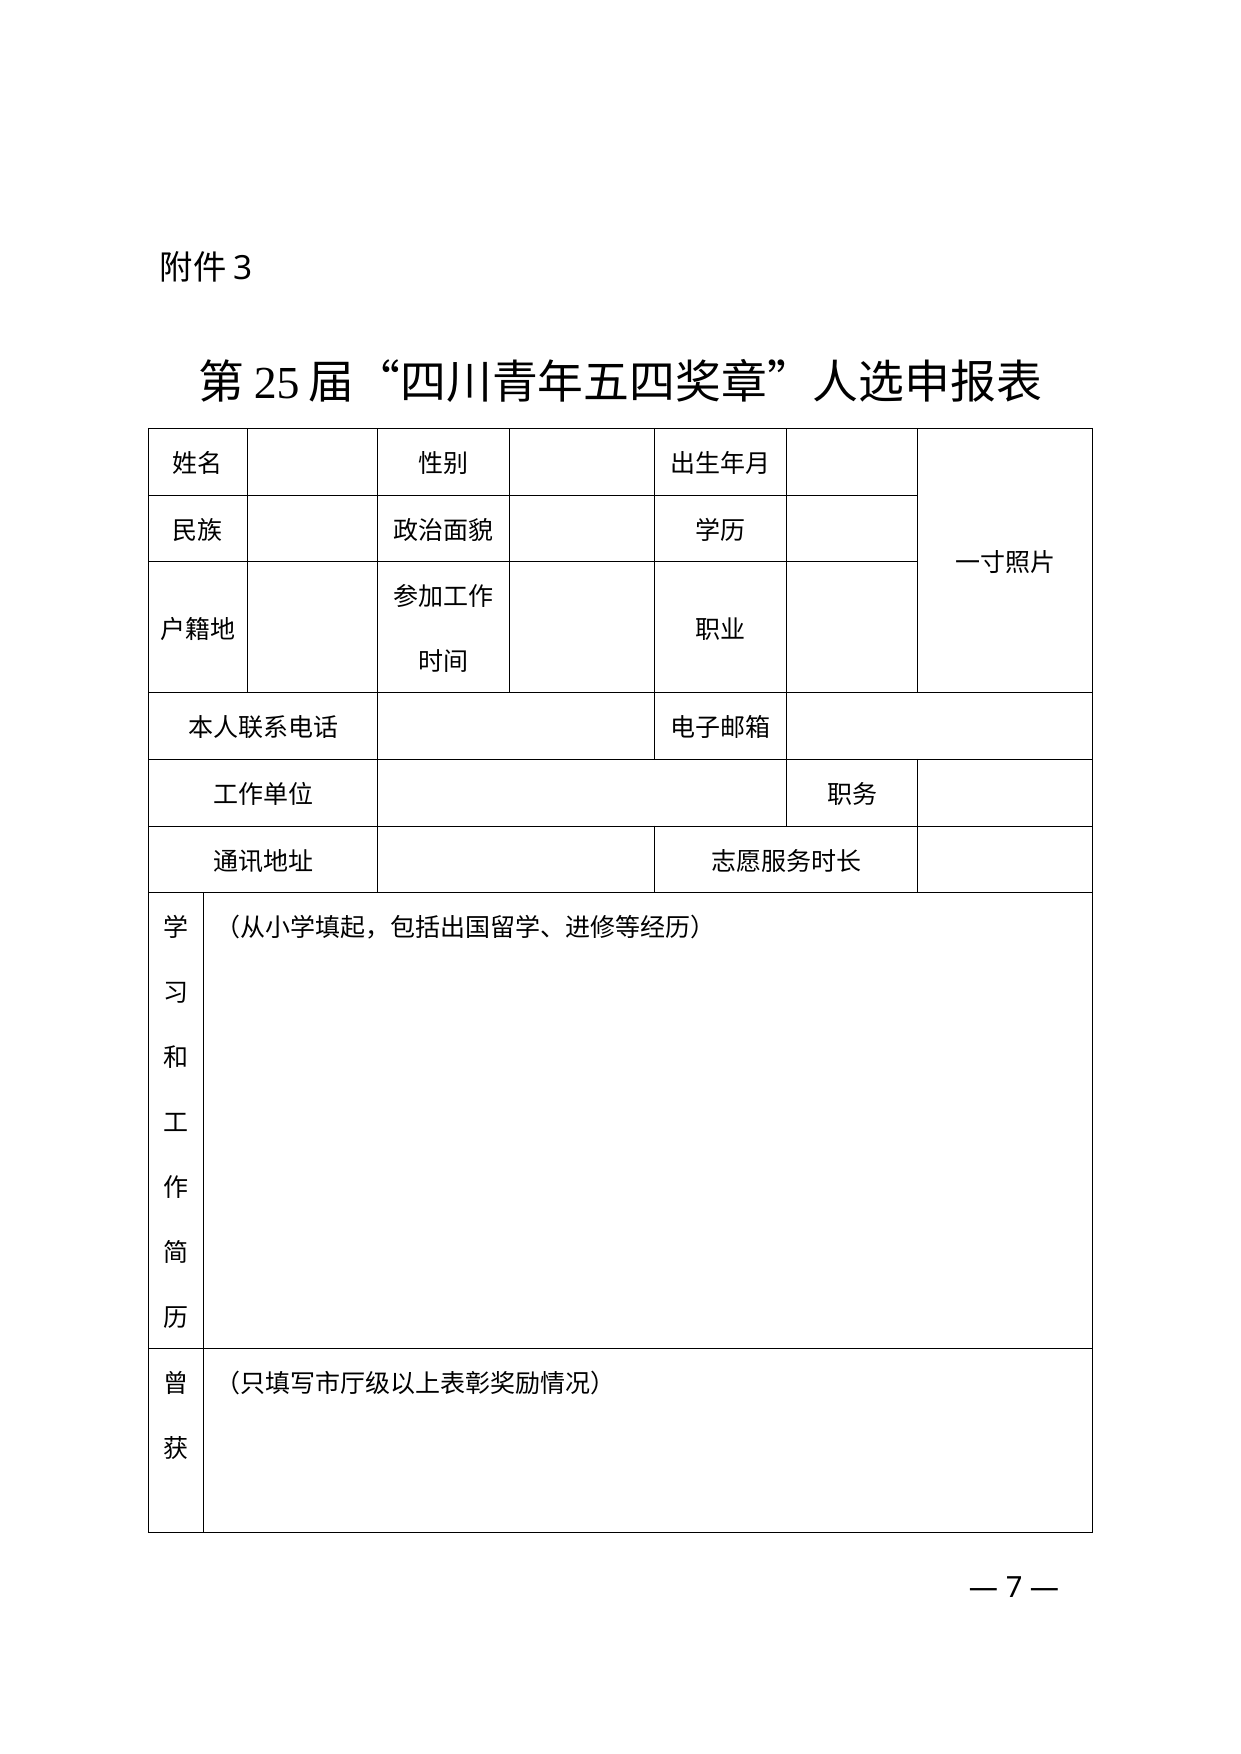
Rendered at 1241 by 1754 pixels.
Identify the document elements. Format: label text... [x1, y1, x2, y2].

table_cell [918, 827, 1092, 892]
table_cell [787, 562, 917, 692]
table_cell 职务 [787, 760, 917, 826]
text 第25届“四川青年五四奖章”人选申报表 [159, 330, 1081, 428]
table_cell 学 习 和 工 作 简 历 [149, 893, 203, 1348]
table_cell 学历 [655, 496, 786, 561]
table_cell 曾 获 表 彰 奖 励 情 况 [149, 1349, 203, 1532]
table_cell 参加工作 时间 [378, 562, 509, 692]
table_cell [378, 827, 654, 892]
table_cell 志愿服务时长 [655, 827, 917, 892]
table_cell [510, 496, 654, 561]
table_cell 民族 [149, 496, 247, 561]
table_header [248, 429, 377, 494]
table_header [510, 429, 654, 494]
table_cell 户籍地 [149, 562, 247, 692]
table_cell 通讯地址 [149, 827, 377, 892]
table_cell 电子邮箱 [655, 693, 786, 759]
table_cell 政治面貌 [378, 496, 509, 561]
table_cell （只填写市厅级以上表彰奖励情况） [204, 1349, 1092, 1532]
table_header [787, 429, 917, 494]
table_cell [787, 496, 917, 561]
table_cell [378, 760, 786, 826]
table_header 性别 [378, 429, 509, 494]
table_cell [510, 562, 654, 692]
table_header 一寸照片 [918, 429, 1092, 692]
table_cell 职业 [655, 562, 786, 692]
table_cell [787, 693, 1092, 759]
table_cell [918, 760, 1092, 826]
table_cell 工作单位 [149, 760, 377, 826]
text 附件3 [159, 233, 1081, 298]
table_cell [378, 693, 654, 759]
table_cell （从小学填起，包括出国留学、进修等经历） [204, 893, 1092, 1348]
table_cell [248, 496, 377, 561]
table_cell 本人联系电话 [149, 693, 377, 759]
table_cell [248, 562, 377, 692]
table_header 出生年月 [655, 429, 786, 494]
table_header 姓名 [149, 429, 247, 494]
